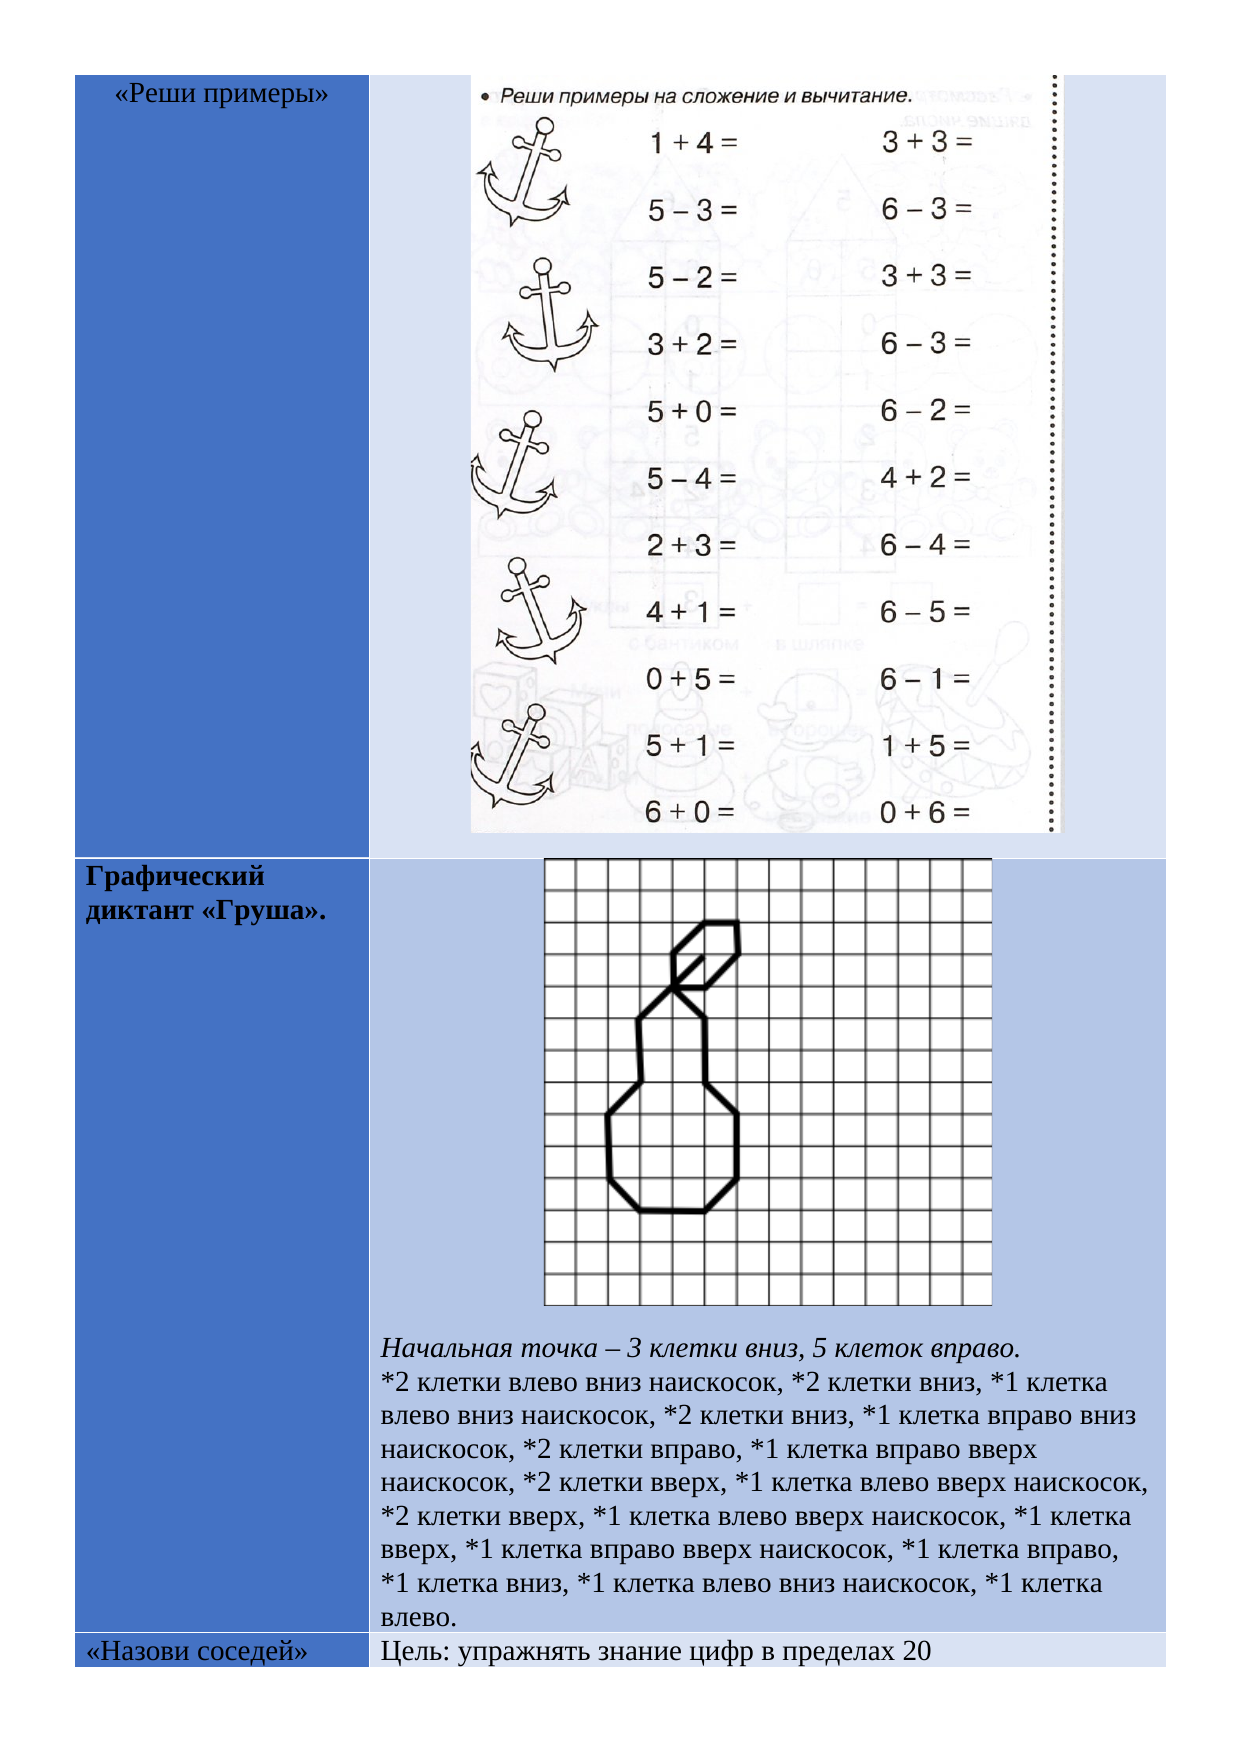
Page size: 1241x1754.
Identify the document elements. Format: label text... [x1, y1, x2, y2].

table_cell Графический диктант «Груша». [75, 859, 369, 1632]
table_cell [370, 75, 1166, 857]
table_cell Начальная точка – 3 клетки вниз, 5 клеток вправо. *2 клетки влево вниз наискосок, *2 клетки вниз, *1 клетка влево вниз наискосок, *2 клетки вниз, *1 клетка вправо вниз наискосок, *2 клетки вправо, *1 клетка вправо вверх наискосок, *2 клетки вверх, *1 клетка влево вверх наискосок, *2 клетки вверх, *1 клетка влево вверх наискосок, *1 клетка вверх, *1 клетка вправо вверх наискосок, *1 клетка вправо, *1 клетка вниз, *1 клетка влево вниз наискосок, *1 клетка влево. [370, 859, 1166, 1632]
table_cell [370, 1633, 1166, 1667]
table_cell «Назови соседей» [75, 1633, 369, 1667]
picture [470, 75, 1065, 833]
table_cell «Реши примеры» [75, 75, 369, 857]
